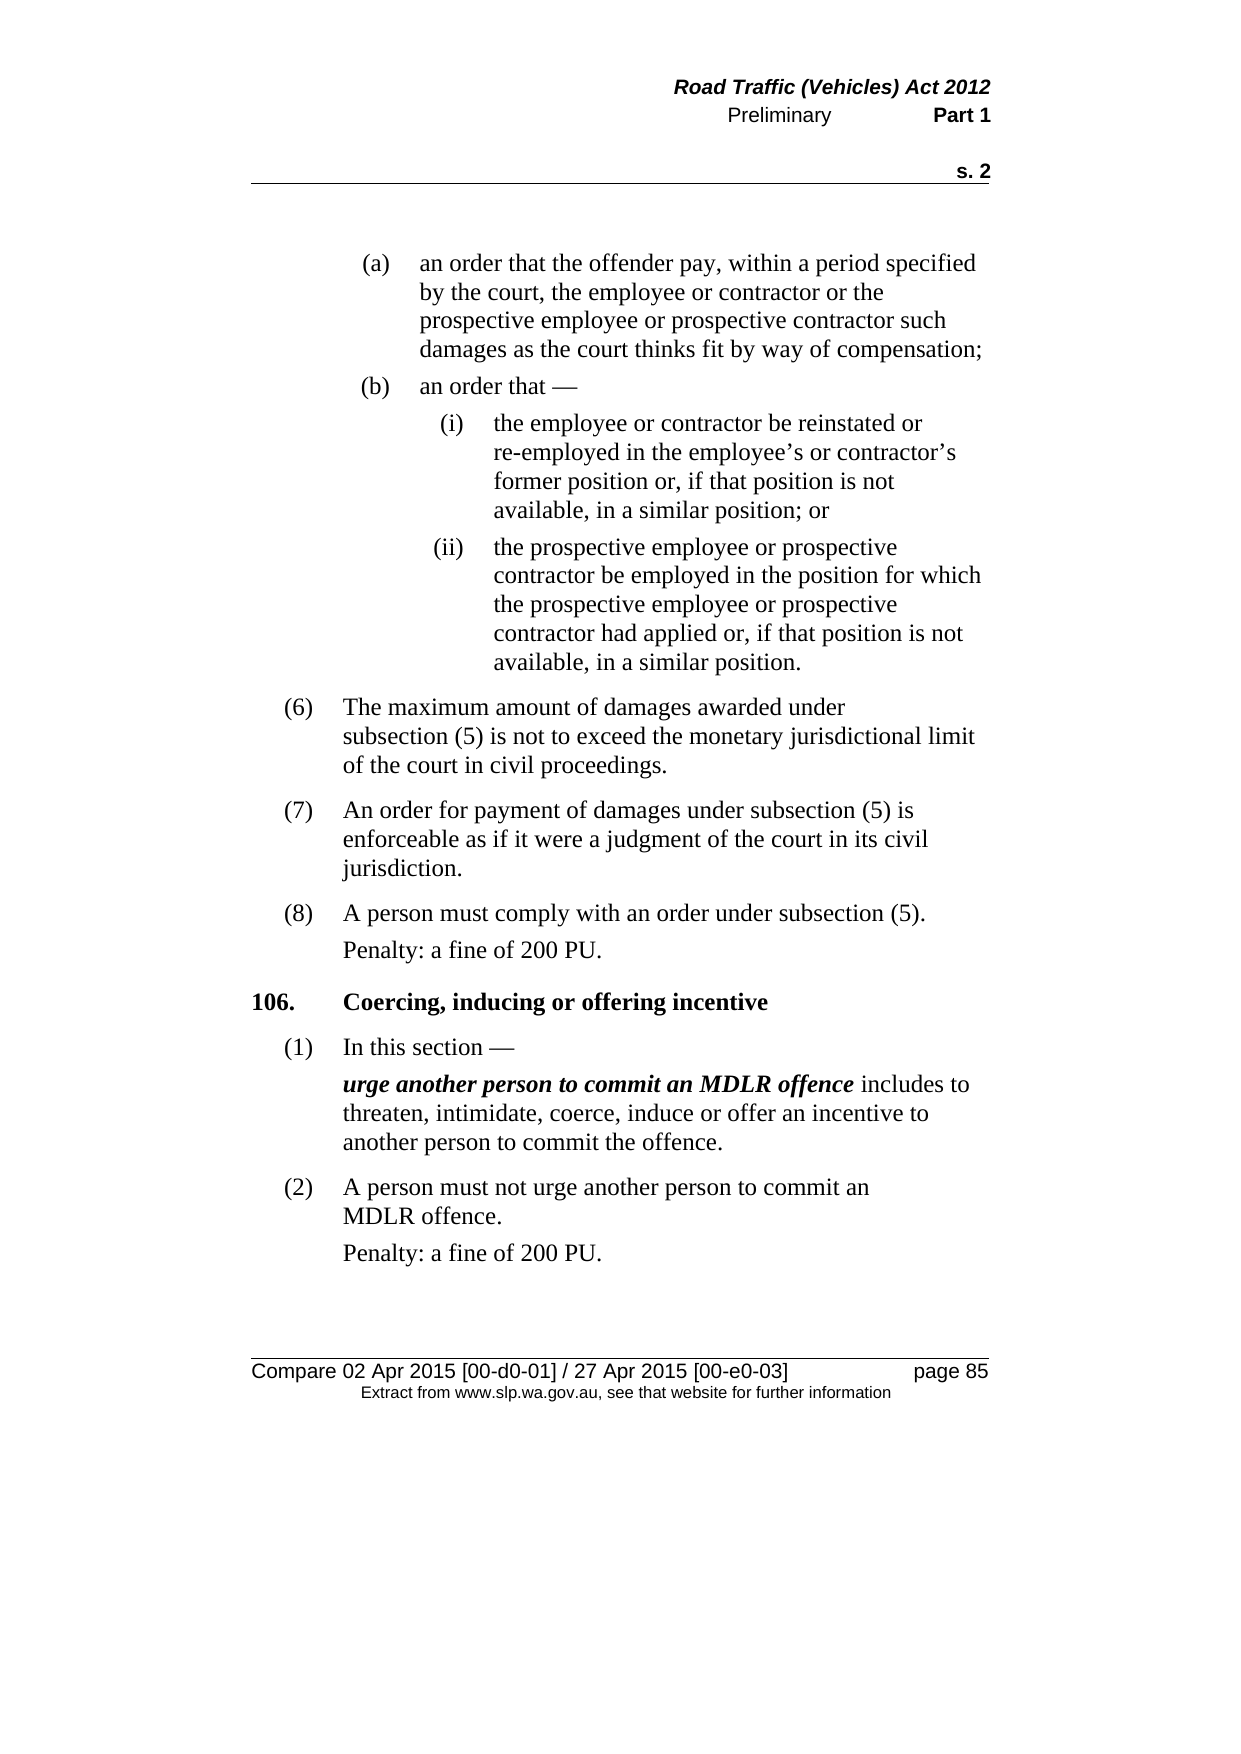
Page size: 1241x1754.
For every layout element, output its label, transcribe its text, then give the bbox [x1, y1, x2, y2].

text (6) The maximum amount of damages awarded under subsection (5) is not to exceed the monetary jurisdictional limit of the court in civil proceedings. [251, 692, 989, 778]
text (2) A person must not urge another person to commit an MDLR offence. [251, 1172, 989, 1230]
text (ii) the prospective employee or prospective contractor be employed in the position for which the prospective employee or prospective contractor had applied or, if that position is not available, in a similar position. [251, 532, 989, 676]
subtitle 106. Coercing, inducing or offering incentive [251, 987, 989, 1016]
text (a) an order that the offender pay, within a period specified by the court, the employee or contractor or the prospective employee or prospective contractor such damages as the court thinks fit by way of compensation; [251, 248, 989, 363]
text (8) A person must comply with an order under subsection (5). [251, 898, 989, 927]
text (b) an order that — [251, 371, 989, 400]
text (7) An order for payment of damages under subsection (5) is enforceable as if it were a judgment of the court in its civil jurisdiction. [251, 795, 989, 881]
text (i) the employee or contractor be reinstated or re-employed in the employee’s or contractor’s former position or, if that position is not available, in a similar position; or [251, 408, 989, 523]
text Penalty: a fine of 200 PU. [251, 1238, 989, 1267]
text urge another person to commit an MDLR offence includes to threaten, intimidate, coerce, induce or offer an incentive to another person to commit the offence. [251, 1069, 989, 1156]
text Penalty: a fine of 200 PU. [251, 935, 989, 964]
text (1) In this section — [251, 1032, 989, 1061]
